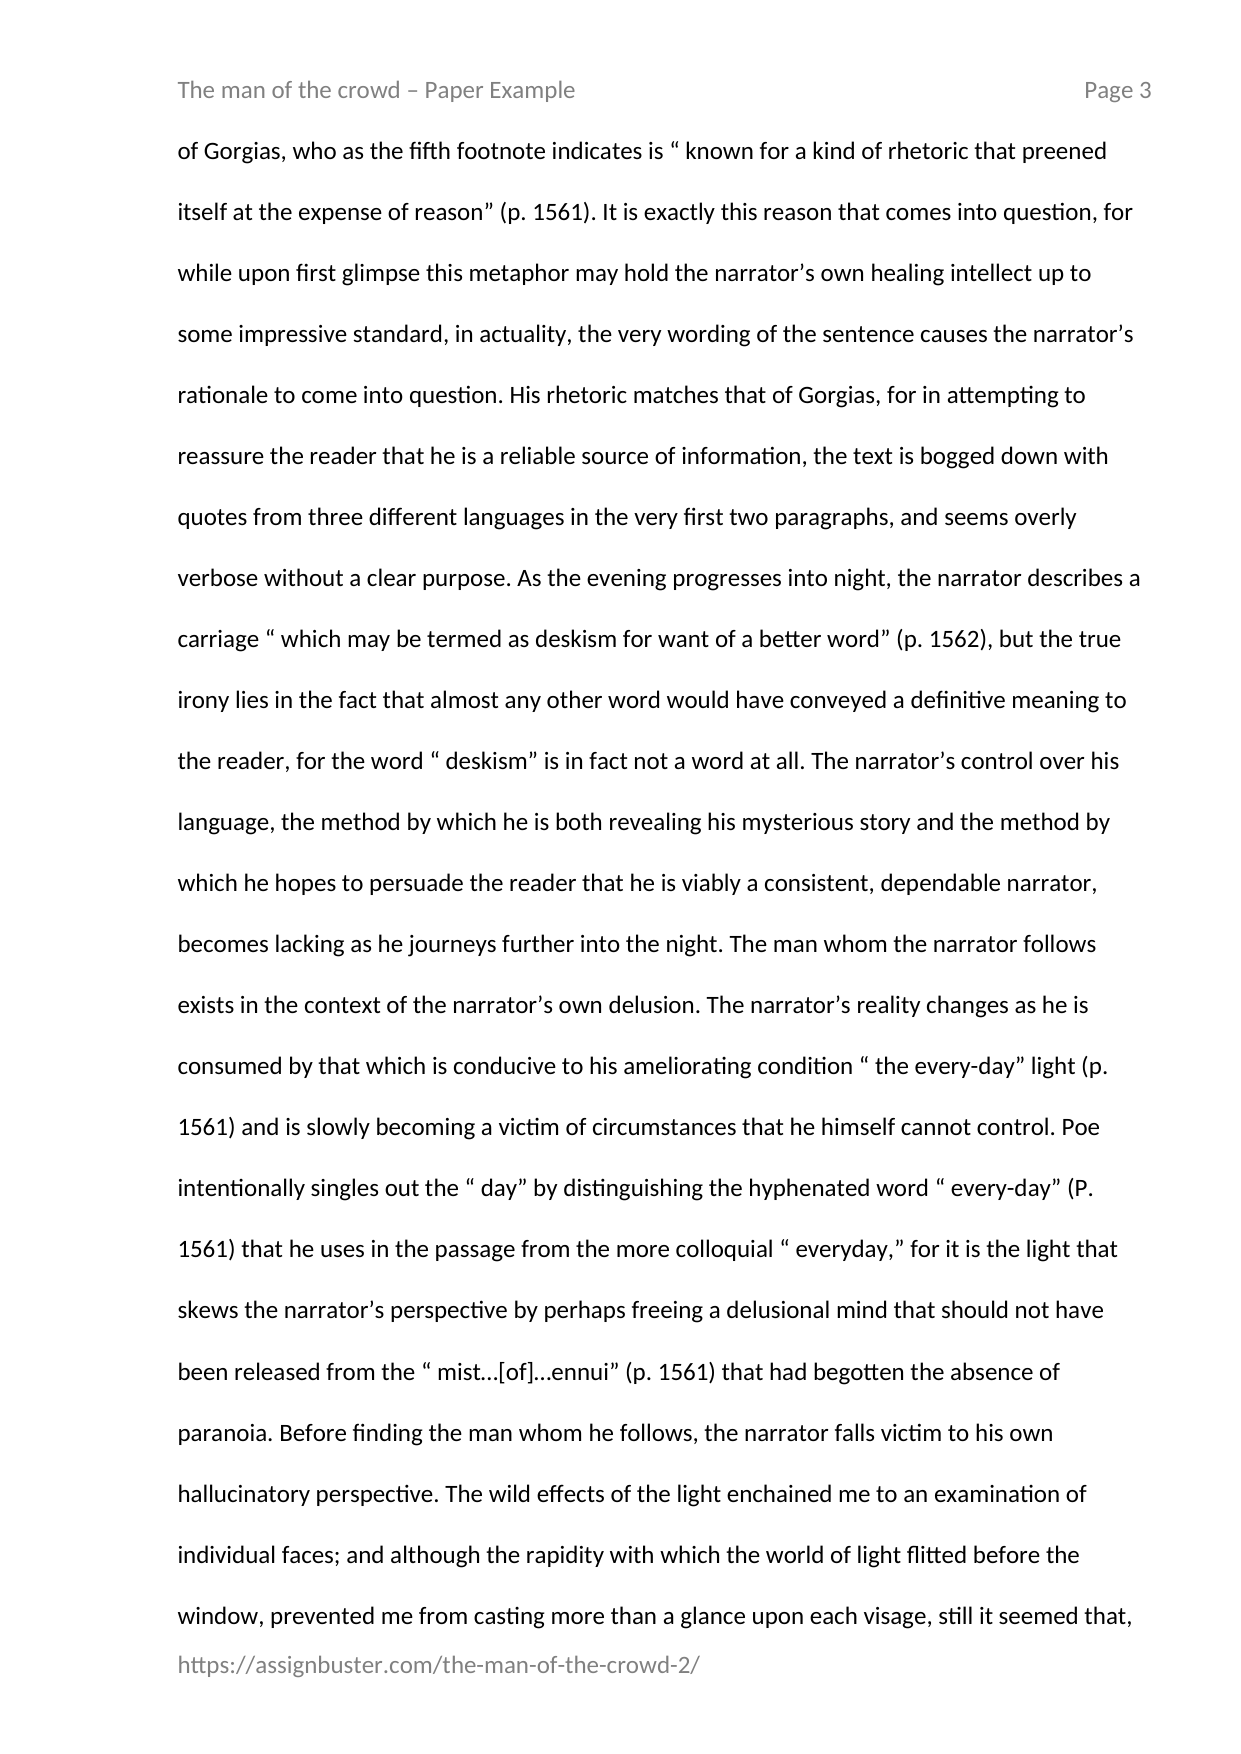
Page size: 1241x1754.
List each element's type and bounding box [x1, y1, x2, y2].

text [177, 135, 1152, 1630]
